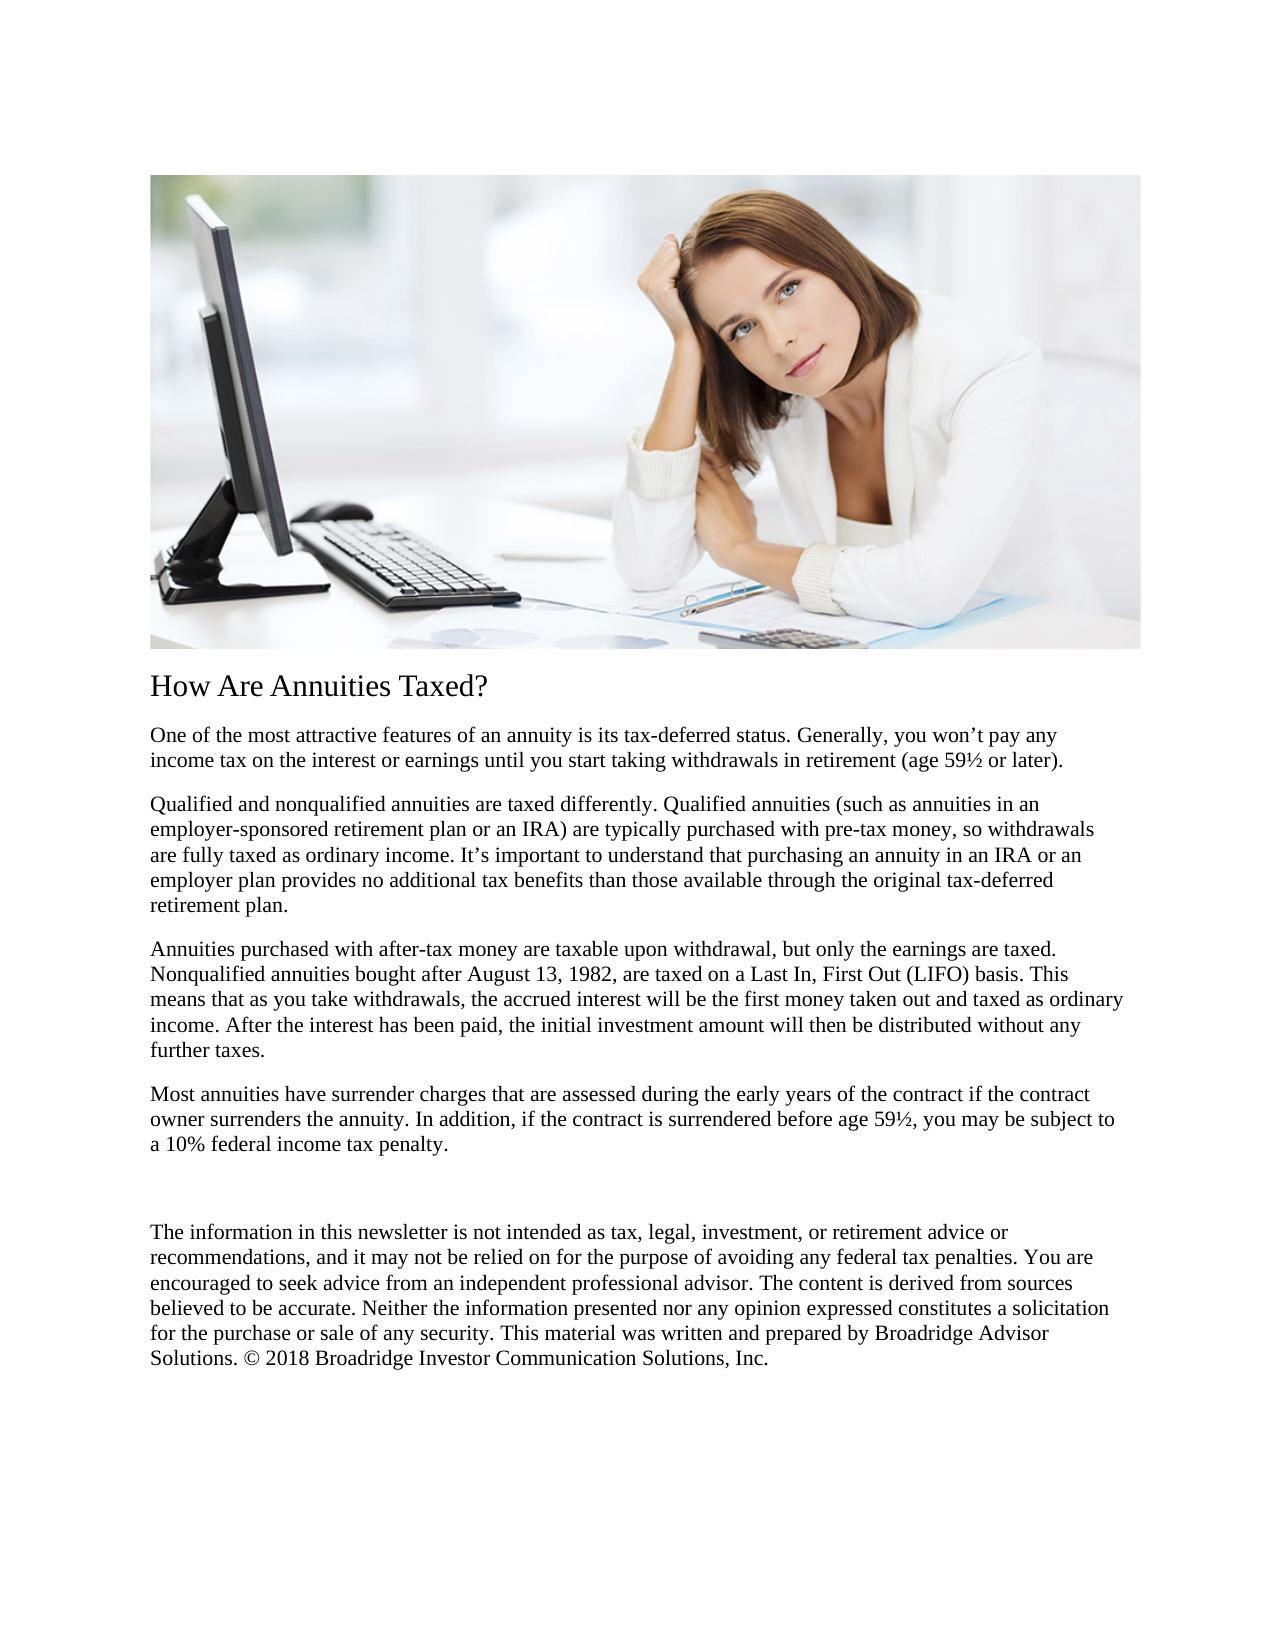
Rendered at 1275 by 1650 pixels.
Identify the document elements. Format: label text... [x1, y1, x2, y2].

text Qualified and nonqualified annuities are taxed differently. Qualified annuities (such as annuities in an employer-sponsored retirement plan or an IRA) are typically purchased with pre-tax money, so withdrawals are fully taxed as ordinary income. It’s important to understand that purchasing an annuity in an IRA or an employer plan provides no additional tax benefits than those available through the original tax-deferred retirement plan. [150, 791, 1125, 917]
text Annuities purchased with after-tax money are taxable upon withdrawal, but only the earnings are taxed. Nonqualified annuities bought after August 13, 1982, are taxed on a Last In, First Out (LIFO) basis. This means that as you take withdrawals, the accrued interest will be the first money taken out and taxed as ordinary income. After the interest has been paid, the initial investment amount will then be distributed without any further taxes. [150, 936, 1125, 1062]
text Most annuities have surrender charges that are assessed during the early years of the contract if the contract owner surrenders the annuity. In addition, if the contract is surrendered before age 59½, you may be subject to a 10% federal income tax penalty. [150, 1081, 1125, 1156]
picture [150, 175, 1141, 649]
text One of the most attractive features of an annuity is its tax-deferred status. Generally, you won’t pay any income tax on the interest or earnings until you start taking withdrawals in retirement (age 59½ or later). [150, 722, 1125, 772]
text The information in this newsletter is not intended as tax, legal, investment, or retirement advice or recommendations, and it may not be relied on for the purpose of avoiding any federal tax penalties. You are encouraged to seek advice from an independent professional advisor. The content is derived from sources believed to be accurate. Neither the information presented nor any opinion expressed constitutes a solicitation for the purchase or sale of any security. This material was written and prepared by Broadridge Advisor Solutions. © 2018 Broadridge Investor Communication Solutions, Inc. [150, 1219, 1125, 1370]
text How Are Annuities Taxed? [150, 667, 1125, 703]
